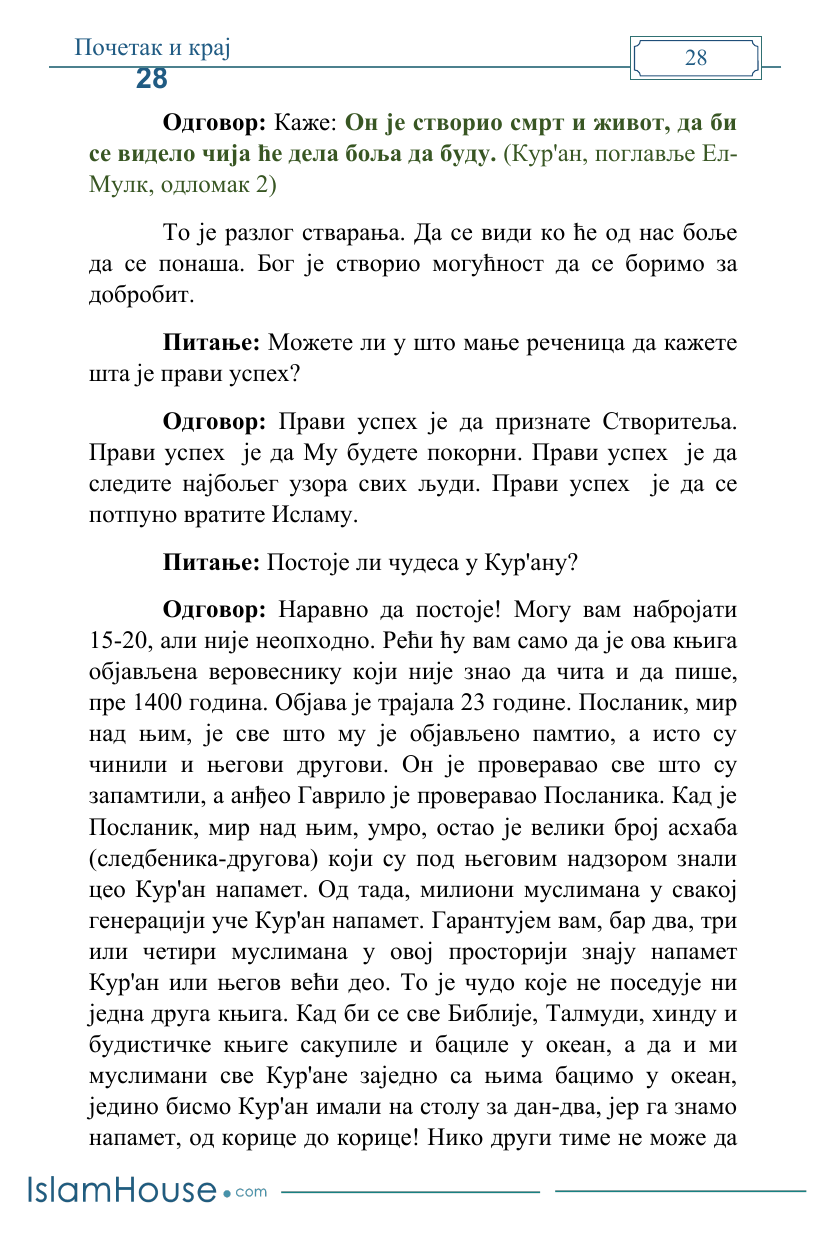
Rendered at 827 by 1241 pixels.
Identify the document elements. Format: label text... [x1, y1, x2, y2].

text То је разлог стварања. Да се види ко ће од нас боље да се понаша. Бог је створио могућност да се боримо за добробит. [89, 217, 738, 308]
text Питање: Можете ли у што мање реченица да кажете шта је прави успех? [89, 327, 738, 387]
text Одговор: Каже: Он је створио смрт и живот, да би се видело чија ће дела боља да буду. (Кур'ан, поглавље Ел-Мулк, одломак 2) [89, 107, 738, 198]
text Питање: Постоје ли чудеса у Кур'ану? [89, 547, 738, 575]
picture [548, 1170, 807, 1208]
text Одговор: Прави успех је да признате Створитеља. Прави успех је да Му будете покорни. Прави успех је да следите најбољег узора свих људи. Прави успех је да се потпуно вратите Исламу. [89, 406, 738, 528]
picture [20, 1171, 541, 1209]
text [89, 594, 738, 1151]
